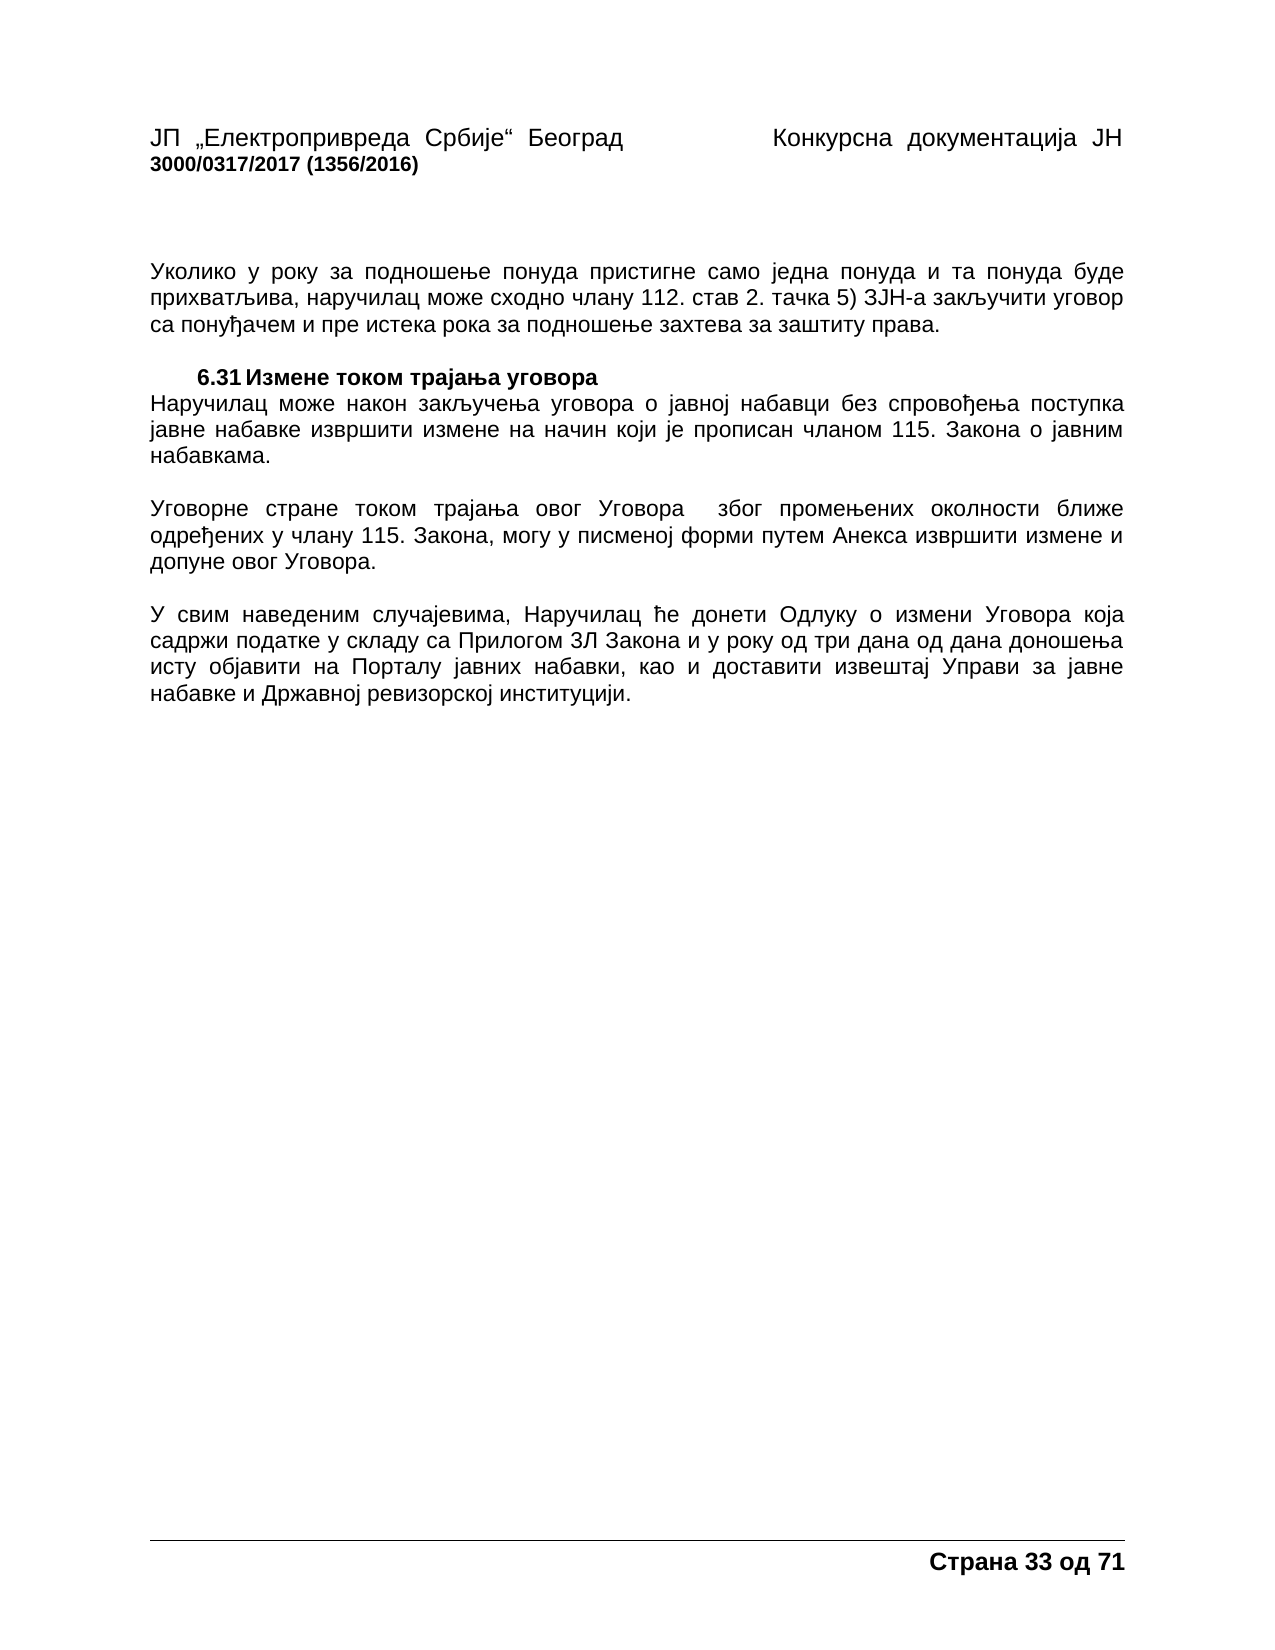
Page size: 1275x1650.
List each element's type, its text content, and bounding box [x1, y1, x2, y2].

text Уколико у року за подношење понуда пристигне само једна понуда и та понуда буде прихватљива, наручилац може сходно члану 112. став 2. тачка 5) ЗЈН-а закључити уговор са понуђачем и пре истека рока за подношење захтева за заштиту права. [150, 258, 1125, 337]
text У свим наведеним случајевима, Наручилац ће донети Одлуку о измени Уговора која садржи податке у складу са Прилогом 3Л Закона и у року од три дана од дана доношења исту објавити на Порталу јавних набавки, као и доставити извештај Управи за јавне набавке и Државној ревизорској институцији. [150, 601, 1125, 706]
list Измене током трајања уговора [197, 363, 1125, 390]
text Уговорне стране током трајања овог Уговора због промењених околности ближе одређених у члану 115. Закона, могу у писменој форми путем Анекса извршити измене и допуне овог Уговора. [150, 495, 1125, 574]
text Наручилац може након закључења уговора о јавној набавци без спровођења поступка јавне набавке извршити измене на начин који је прописан чланом 115. Закона о јавним набавкама. [150, 390, 1125, 469]
